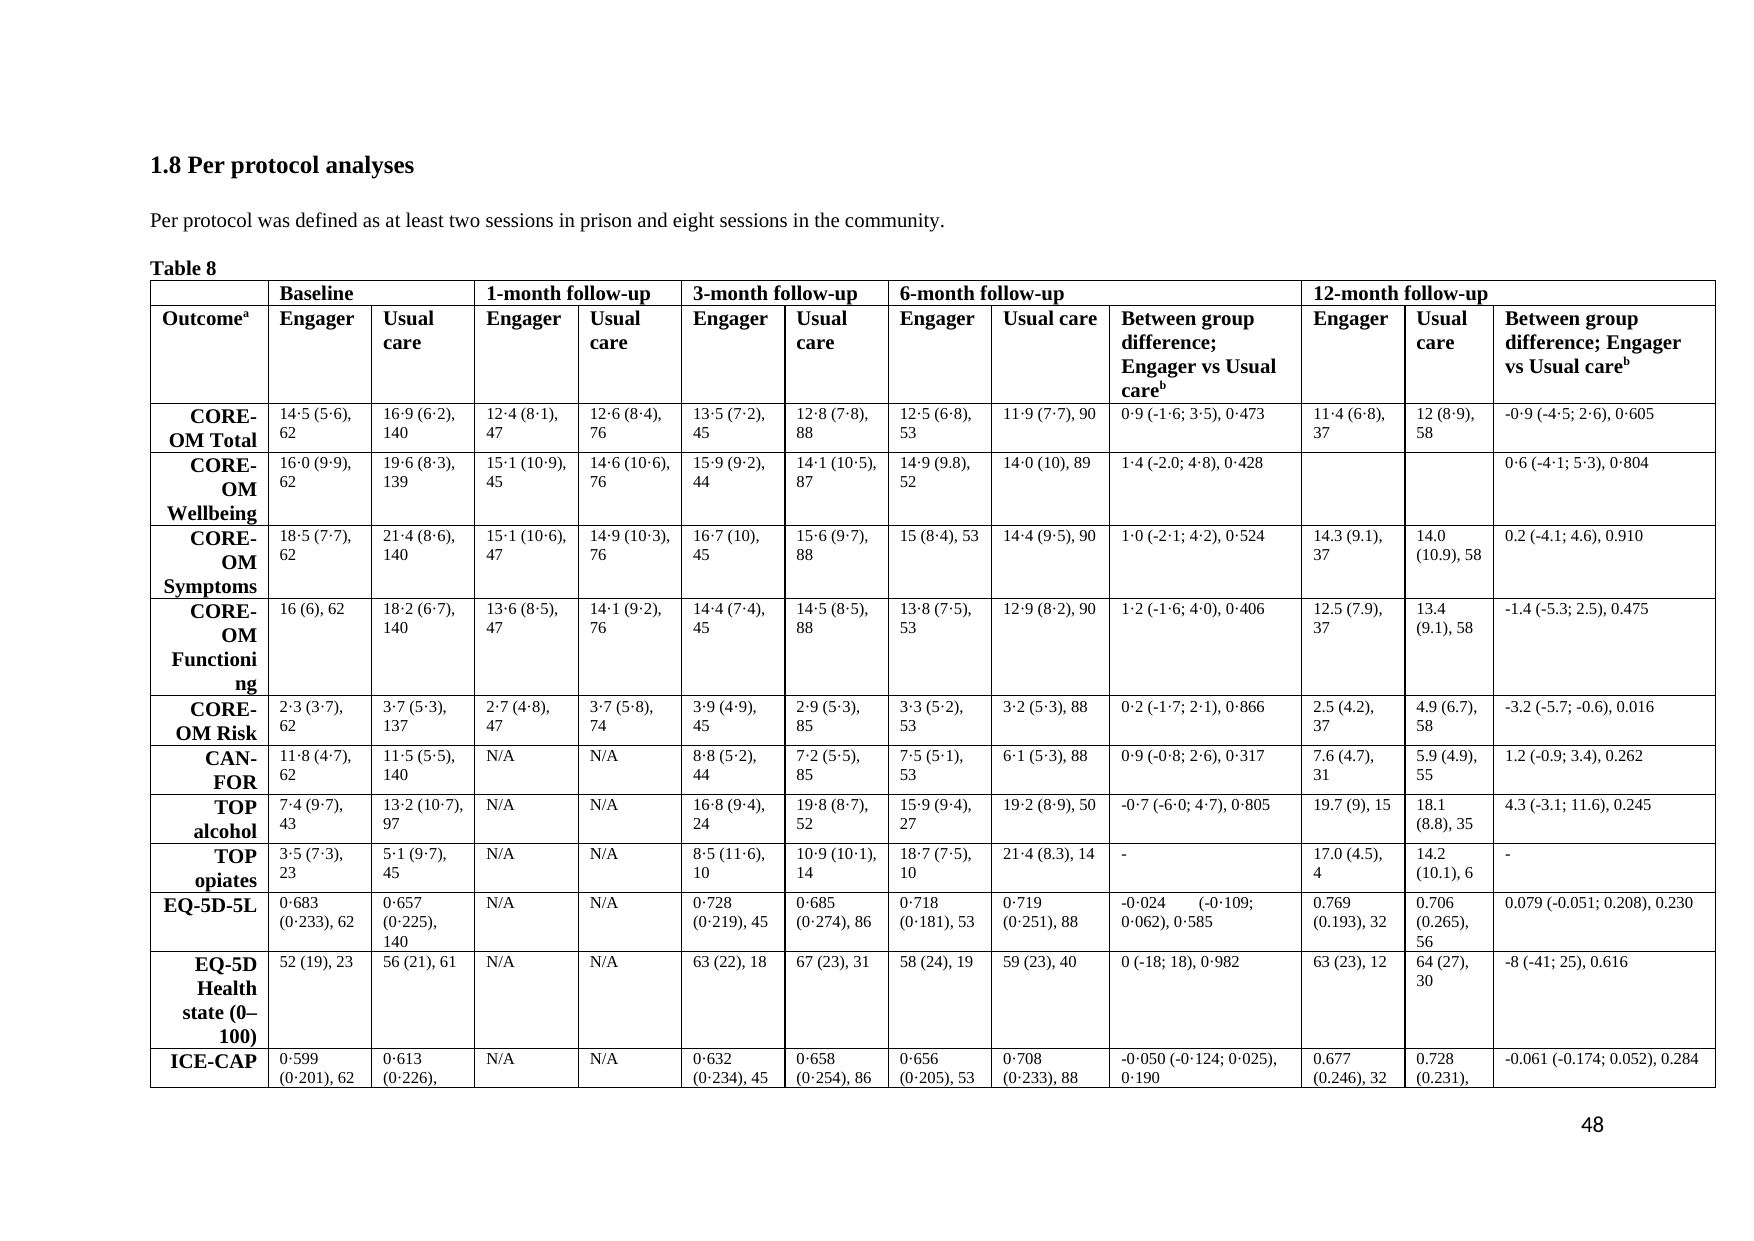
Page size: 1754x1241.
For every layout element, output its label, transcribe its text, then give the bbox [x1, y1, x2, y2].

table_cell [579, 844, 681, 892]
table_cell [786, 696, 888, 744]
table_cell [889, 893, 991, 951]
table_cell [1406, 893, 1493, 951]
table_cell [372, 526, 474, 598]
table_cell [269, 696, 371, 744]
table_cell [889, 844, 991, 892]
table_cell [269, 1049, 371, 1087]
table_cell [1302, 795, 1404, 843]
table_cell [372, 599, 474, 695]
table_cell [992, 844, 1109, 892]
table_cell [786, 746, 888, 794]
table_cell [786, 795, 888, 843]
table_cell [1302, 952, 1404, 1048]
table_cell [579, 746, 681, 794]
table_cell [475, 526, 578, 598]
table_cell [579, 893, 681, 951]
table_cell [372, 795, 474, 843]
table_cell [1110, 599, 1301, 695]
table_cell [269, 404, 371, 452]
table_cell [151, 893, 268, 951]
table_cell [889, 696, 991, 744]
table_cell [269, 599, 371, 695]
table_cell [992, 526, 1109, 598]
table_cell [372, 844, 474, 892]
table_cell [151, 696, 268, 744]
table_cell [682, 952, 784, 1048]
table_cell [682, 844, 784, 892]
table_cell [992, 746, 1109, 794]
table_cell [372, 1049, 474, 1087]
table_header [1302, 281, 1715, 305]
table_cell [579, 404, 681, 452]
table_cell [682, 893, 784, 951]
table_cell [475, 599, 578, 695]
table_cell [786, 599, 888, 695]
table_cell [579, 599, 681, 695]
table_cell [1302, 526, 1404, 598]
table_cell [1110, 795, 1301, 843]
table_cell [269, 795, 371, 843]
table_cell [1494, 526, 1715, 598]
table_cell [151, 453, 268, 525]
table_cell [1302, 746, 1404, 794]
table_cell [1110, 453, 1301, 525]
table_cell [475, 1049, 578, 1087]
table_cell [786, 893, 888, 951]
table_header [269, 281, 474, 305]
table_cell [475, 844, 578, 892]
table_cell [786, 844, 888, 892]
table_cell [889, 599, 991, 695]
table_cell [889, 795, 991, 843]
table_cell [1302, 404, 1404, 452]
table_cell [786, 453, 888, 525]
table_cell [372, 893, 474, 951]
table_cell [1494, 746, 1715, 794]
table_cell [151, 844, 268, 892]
text Table 8 [150, 256, 1604, 280]
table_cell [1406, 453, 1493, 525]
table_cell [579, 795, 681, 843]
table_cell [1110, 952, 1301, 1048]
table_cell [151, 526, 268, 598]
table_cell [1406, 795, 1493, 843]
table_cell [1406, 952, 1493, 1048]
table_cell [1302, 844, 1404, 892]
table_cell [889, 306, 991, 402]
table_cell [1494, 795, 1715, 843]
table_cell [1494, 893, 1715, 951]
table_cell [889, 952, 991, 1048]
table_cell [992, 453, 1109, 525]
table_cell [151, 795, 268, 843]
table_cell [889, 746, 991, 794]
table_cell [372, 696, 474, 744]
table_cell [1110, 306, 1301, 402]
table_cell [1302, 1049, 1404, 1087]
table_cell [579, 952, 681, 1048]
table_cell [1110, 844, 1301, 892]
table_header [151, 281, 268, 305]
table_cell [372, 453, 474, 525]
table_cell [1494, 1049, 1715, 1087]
text 1.8 Per protocol analyses [150, 150, 1604, 179]
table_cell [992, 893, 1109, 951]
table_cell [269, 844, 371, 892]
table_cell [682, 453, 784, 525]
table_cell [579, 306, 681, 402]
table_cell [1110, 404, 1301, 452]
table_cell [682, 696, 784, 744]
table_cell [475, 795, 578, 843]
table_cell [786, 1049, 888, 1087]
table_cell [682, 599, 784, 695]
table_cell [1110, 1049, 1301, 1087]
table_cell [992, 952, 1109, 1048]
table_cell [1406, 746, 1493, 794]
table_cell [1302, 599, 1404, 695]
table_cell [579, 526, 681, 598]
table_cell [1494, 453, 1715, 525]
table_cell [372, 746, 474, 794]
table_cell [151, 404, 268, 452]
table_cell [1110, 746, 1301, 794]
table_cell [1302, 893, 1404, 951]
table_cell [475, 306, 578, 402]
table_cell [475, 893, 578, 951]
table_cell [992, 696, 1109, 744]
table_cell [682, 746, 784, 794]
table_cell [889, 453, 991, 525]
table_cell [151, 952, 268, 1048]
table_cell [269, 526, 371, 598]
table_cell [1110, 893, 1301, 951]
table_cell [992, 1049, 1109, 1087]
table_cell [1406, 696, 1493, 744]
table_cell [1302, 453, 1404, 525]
text Per protocol was defined as at least two sessions in prison and eight sessions in the community. [150, 208, 1604, 232]
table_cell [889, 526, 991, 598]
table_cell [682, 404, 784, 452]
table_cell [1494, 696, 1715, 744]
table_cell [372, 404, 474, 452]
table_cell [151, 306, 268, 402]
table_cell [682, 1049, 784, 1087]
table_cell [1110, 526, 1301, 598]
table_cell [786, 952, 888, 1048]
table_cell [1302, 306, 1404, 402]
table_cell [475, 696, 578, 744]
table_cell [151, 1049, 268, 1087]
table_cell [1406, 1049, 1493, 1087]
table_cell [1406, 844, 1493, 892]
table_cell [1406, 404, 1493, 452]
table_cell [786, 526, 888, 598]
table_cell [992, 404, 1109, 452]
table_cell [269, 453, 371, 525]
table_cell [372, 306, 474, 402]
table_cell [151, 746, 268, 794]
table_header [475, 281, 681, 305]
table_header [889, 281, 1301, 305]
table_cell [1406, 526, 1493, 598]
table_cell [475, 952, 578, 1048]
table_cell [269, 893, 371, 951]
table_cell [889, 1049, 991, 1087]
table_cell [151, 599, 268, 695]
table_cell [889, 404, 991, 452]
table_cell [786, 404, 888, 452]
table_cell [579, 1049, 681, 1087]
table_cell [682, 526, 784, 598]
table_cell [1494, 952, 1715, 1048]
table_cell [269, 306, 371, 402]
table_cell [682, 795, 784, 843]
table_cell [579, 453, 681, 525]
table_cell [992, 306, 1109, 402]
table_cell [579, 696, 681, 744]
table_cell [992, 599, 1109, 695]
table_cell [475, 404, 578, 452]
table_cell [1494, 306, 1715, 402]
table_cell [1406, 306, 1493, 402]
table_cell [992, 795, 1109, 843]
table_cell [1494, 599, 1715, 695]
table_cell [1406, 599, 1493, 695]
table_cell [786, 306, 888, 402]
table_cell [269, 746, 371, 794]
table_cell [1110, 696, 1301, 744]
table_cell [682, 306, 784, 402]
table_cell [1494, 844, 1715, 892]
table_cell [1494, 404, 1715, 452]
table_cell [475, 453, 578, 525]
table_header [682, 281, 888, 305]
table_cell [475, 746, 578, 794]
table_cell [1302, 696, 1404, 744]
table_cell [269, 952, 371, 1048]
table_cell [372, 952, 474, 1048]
